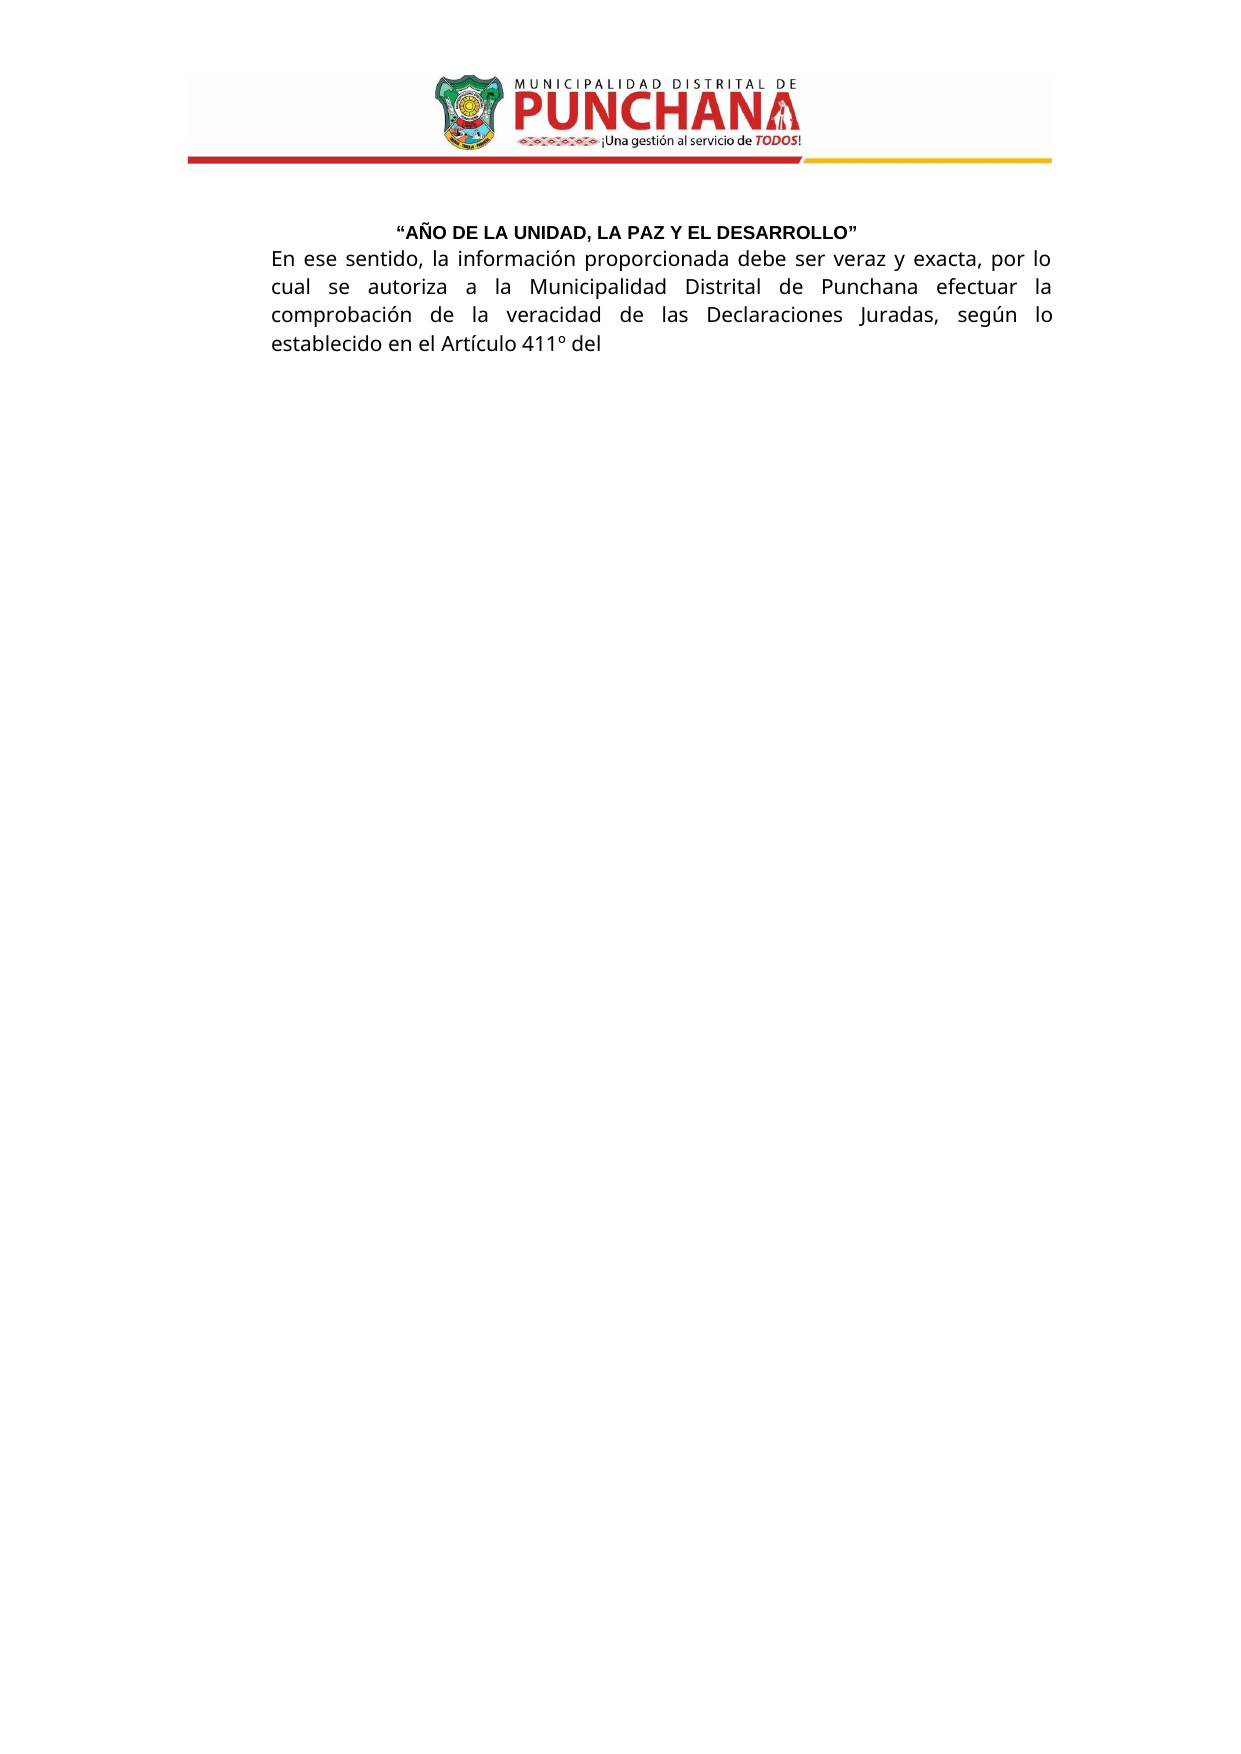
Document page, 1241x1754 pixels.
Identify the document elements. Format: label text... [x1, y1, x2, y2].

picture [187, 75, 1052, 164]
text En ese sentido, la información proporcionada debe ser veraz y exacta, por lo cual se autoriza a la Municipalidad Distrital de Punchana efectuar la comprobación de la veracidad de las Declaraciones Juradas, según lo establecido en el Artículo 411º del [271, 244, 1053, 357]
